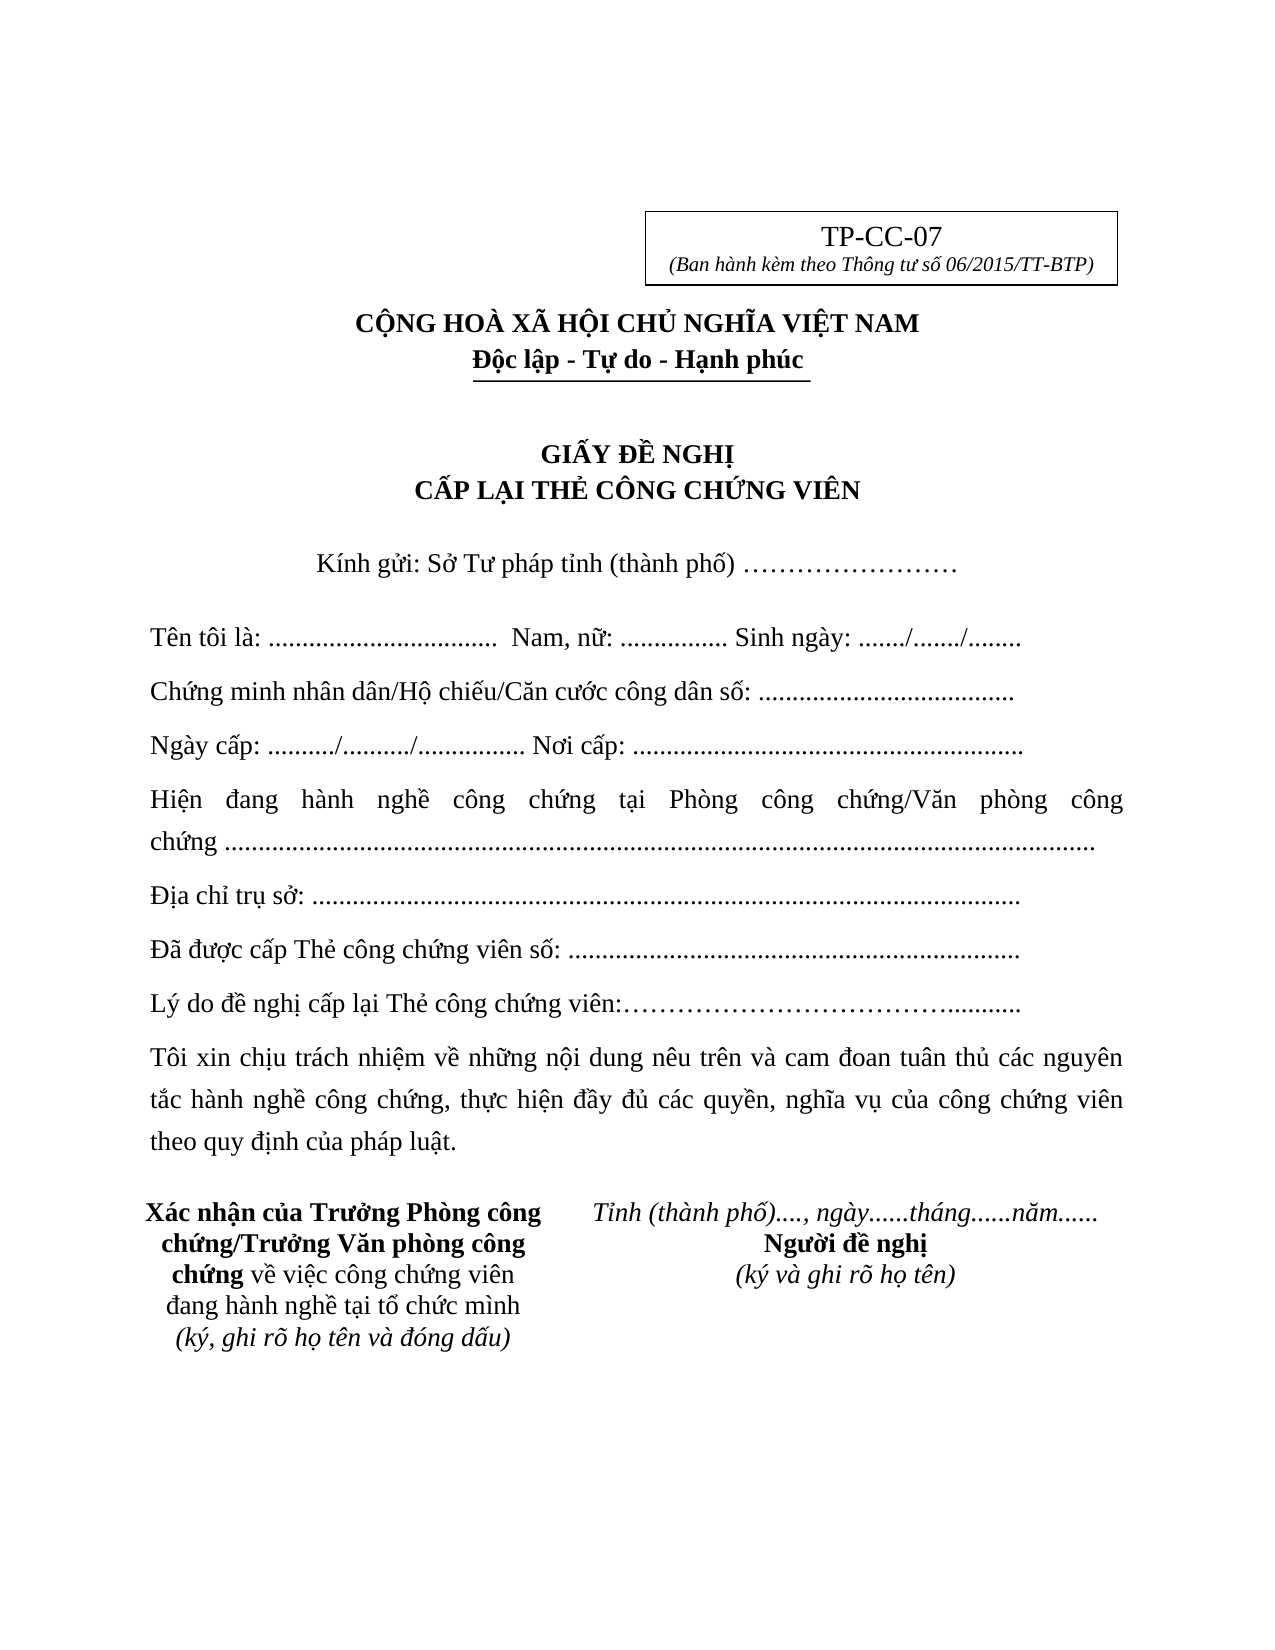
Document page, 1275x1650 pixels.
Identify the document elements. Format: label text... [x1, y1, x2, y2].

text Lý do đề nghị cấp lại Thẻ công chứng viên:………………………………........... [150, 979, 1125, 1021]
text Độc lập - Tự do - Hạnh phúc [150, 340, 1125, 375]
table_header Tỉnh (thành phố)...., ngày......tháng......năm...... Người đề nghị (ký và ghi rõ họ tên) [555, 1196, 1136, 1352]
text Hiện đang hành nghề công chứng tại Phòng công chứng/Văn phòng công chứng ................................................................................................................................. [150, 775, 1125, 858]
text CỘNG HOÀ XÃ HỘI CHỦ NGHĨA VIỆT NAM [150, 304, 1125, 340]
text Tên tôi là: .................................. Nam, nữ: ................ Sinh ngày: ......./......./........ [150, 617, 1125, 654]
text Ngày cấp: ........../........../................ Nơi cấp: .......................................................... [150, 721, 1125, 763]
text Kính gửi: Sở Tư pháp tỉnh (thành phố) …………………… [150, 544, 1125, 579]
text CẤP LẠI THẺ CÔNG CHỨNG VIÊN [150, 471, 1125, 506]
text Đã được cấp Thẻ công chứng viên số: ................................................................... [150, 925, 1125, 967]
table_header Xác nhận của Trưởng Phòng công chứng/Trưởng Văn phòng công chứng về việc công chứng viên đang hành nghề tại tổ chức mình (ký, ghi rõ họ tên và đóng dấu) [131, 1196, 555, 1352]
text Chứng minh nhân dân/Hộ chiếu/Căn cước công dân số: ...................................... [150, 667, 1125, 708]
text GIẤY ĐỀ NGHỊ [150, 436, 1125, 471]
text Tôi xin chịu trách nhiệm về những nội dung nêu trên và cam đoan tuân thủ các nguyên tắc hành nghề công chứng, thực hiện đầy đủ các quyền, nghĩa vụ của công chứng viên theo quy định của pháp luật. [150, 1033, 1125, 1158]
text Địa chỉ trụ sở: ......................................................................................................... [150, 871, 1125, 913]
